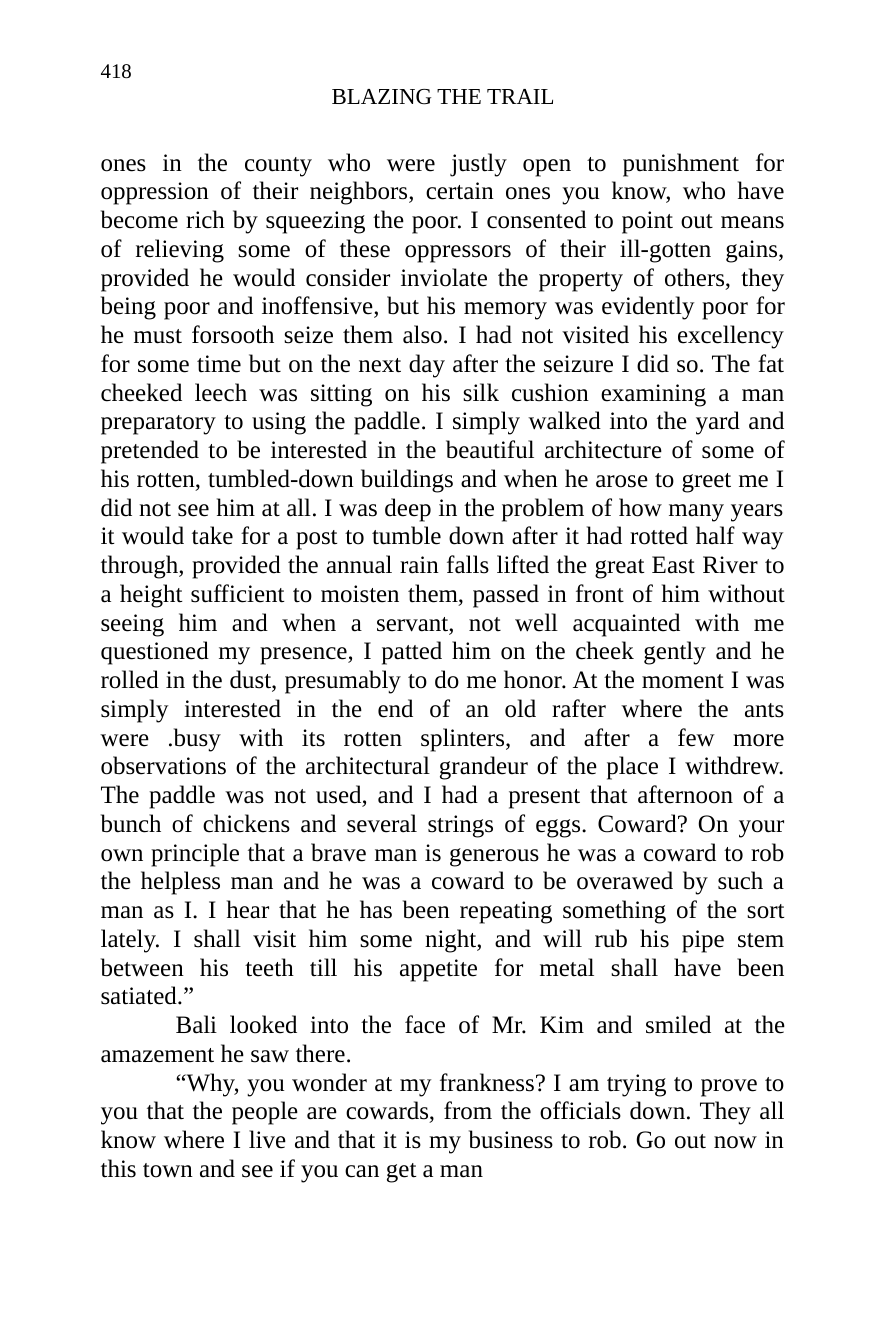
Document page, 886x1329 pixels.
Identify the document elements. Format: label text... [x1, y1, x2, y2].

text “Why, you wonder at my frankness? I am trying to prove to you that the people are cowards, from the officials down. They all know where I live and that it is my business to rob. Go out now in this town and see if you can get a man [100, 1068, 786, 1183]
text Bali looked into the face of Mr. Kim and smiled at the amazement he saw there. [100, 1010, 786, 1068]
text ones in the county who were justly open to punishment for oppression of their neighbors, certain ones you know, who have become rich by squeezing the poor. I consented to point out means of relieving some of these oppressors of their ill-gotten gains, provided he would consider inviolate the property of others, they being poor and inoffensive, but his memory was evidently poor for he must forsooth seize them also. I had not visited his excellency for some time but on the next day after the seizure I did so. The fat cheeked leech was sitting on his silk cushion examining a man preparatory to using the paddle. I simply walked into the yard and pretended to be interested in the beautiful architecture of some of his rotten, tumbled-down buildings and when he arose to greet me I did not see him at all. I was deep in the problem of how many years it would take for a post to tumble down after it had rotted half way through, provided the annual rain falls lifted the great East River to a height sufficient to moisten them, passed in front of him without seeing him and when a servant, not well acquainted with me questioned my presence, I patted him on the cheek gently and he rolled in the dust, presumably to do me honor. At the moment I was simply interested in the end of an old rafter where the ants were .busy with its rotten splinters, and after a few more observations of the architectural grandeur of the place I withdrew. The paddle was not used, and I had a present that afternoon of a bunch of chickens and several strings of eggs. Coward? On your own principle that a brave man is generous he was a coward to rob the helpless man and he was a coward to be overawed by such a man as I. I hear that he has been repeating something of the sort lately. I shall visit him some night, and will rub his pipe stem between his teeth till his appetite for metal shall have been satiated.” [100, 148, 786, 1010]
